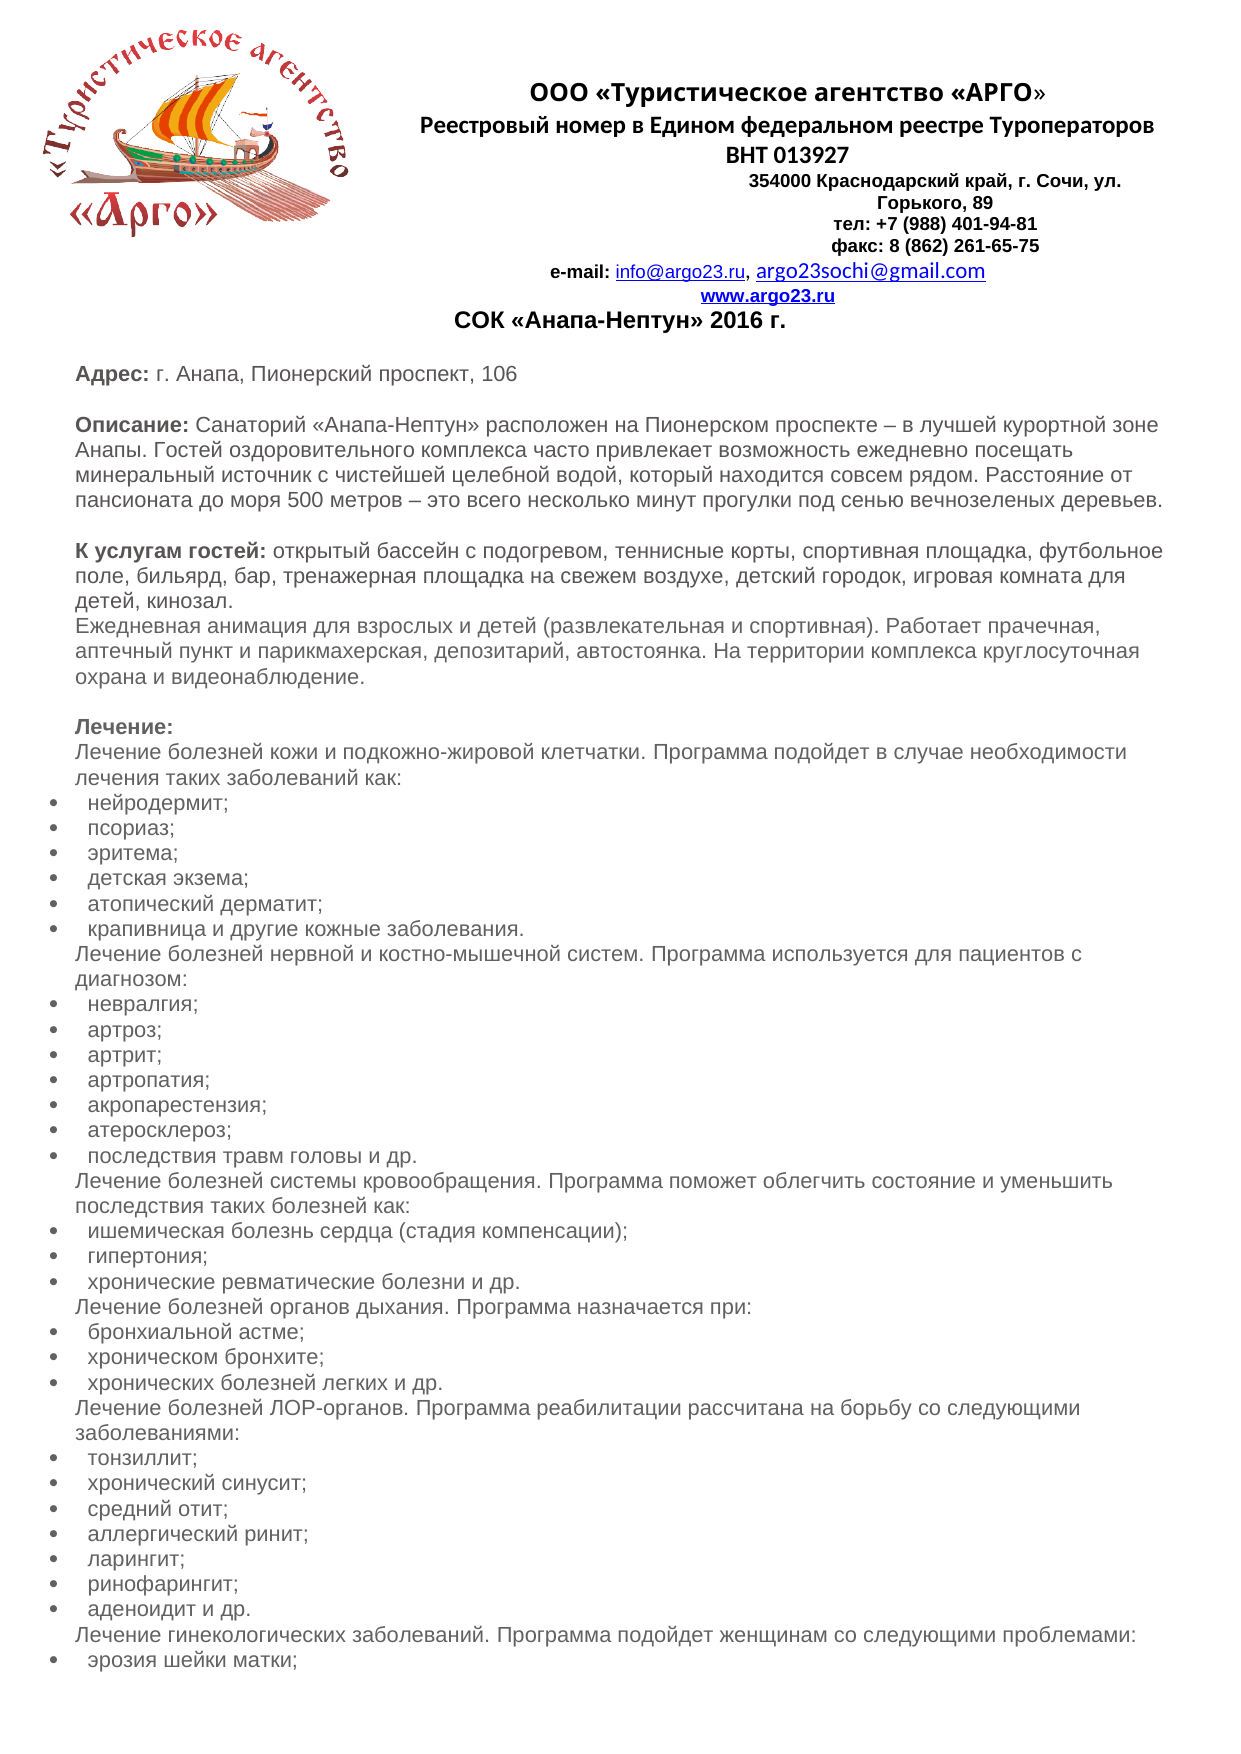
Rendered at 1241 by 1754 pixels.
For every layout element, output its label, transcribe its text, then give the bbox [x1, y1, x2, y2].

list акропарестензия; [50, 1092, 1165, 1117]
list ларингит; [50, 1546, 1165, 1571]
text Описание: Санаторий «Анапа-Нептун» расположен на Пионерском проспекте – в лучшей курортной зоне Анапы. Гостей оздоровительного комплекса часто привлекает возможность ежедневно посещать минеральный источник с чистейшей целебной водой, который находится совсем рядом. Расстояние от пансионата до моря 500 метров – это всего несколько минут прогулки под сенью вечнозеленых деревьев. [75, 412, 1165, 512]
list бронхиальной астме; [50, 1319, 1165, 1344]
list артроз; [50, 1017, 1165, 1042]
text e-mail: info@argo23.ru, argo23sochi@gmail.com [370, 256, 1165, 284]
list хронических болезней легких и др. [50, 1369, 1165, 1395]
list невралгия; [50, 991, 1165, 1017]
text Лечение болезней органов дыхания. Программа назначается при: [75, 1294, 1165, 1319]
text www.argo23.ru [370, 284, 1165, 306]
list хронический синусит; [50, 1470, 1165, 1496]
text тел: +7 (988) 401-94-81 [391, 213, 1165, 235]
text Лечение гинекологических заболеваний. Программа подойдет женщинам со следующими проблемами: [75, 1622, 1165, 1647]
list хроническом бронхите; [50, 1344, 1165, 1369]
list хронические ревматические болезни и др. [50, 1269, 1165, 1294]
list нейродермит; [50, 790, 1165, 815]
text Ежедневная анимация для взрослых и детей (развлекательная и спортивная). Работает прачечная, аптечный пункт и парикмахерская, депозитарий, автостоянка. На территории комплекса круглосуточная охрана и видеонаблюдение. [75, 613, 1165, 689]
text Лечение болезней нервной и костно-мышечной систем. Программа используется для пациентов с диагнозом: [75, 941, 1165, 991]
list эритема; [50, 840, 1165, 865]
text ООО «Туристическое агентство «АРГО» [391, 75, 1165, 109]
text Адрес: г. Анапа, Пионерский проспект, 106 [75, 361, 1165, 386]
list гипертония; [50, 1243, 1165, 1269]
text 354000 Краснодарский край, г. Сочи, ул. Горького, 89 [391, 170, 1165, 213]
text Лечение болезней ЛОР-органов. Программа реабилитации рассчитана на борьбу со следующими заболеваниями: [75, 1395, 1165, 1445]
list средний отит; [50, 1496, 1165, 1521]
list тонзиллит; [50, 1445, 1165, 1470]
list ишемическая болезнь сердца (стадия компенсации); [50, 1218, 1165, 1243]
list атеросклероз; [50, 1117, 1165, 1143]
list аденоидит и др. [50, 1596, 1165, 1622]
list псориаз; [50, 815, 1165, 840]
list аллергический ринит; [50, 1521, 1165, 1546]
text факс: 8 (862) 261-65-75 [370, 235, 1165, 256]
list последствия травм головы и др. [50, 1143, 1165, 1168]
list крапивница и другие кожные заболевания. [50, 916, 1165, 941]
text Реестровый номер в Едином федеральном реестре Туроператоров ВНТ 013927 [391, 109, 1165, 170]
list артрит; [50, 1042, 1165, 1067]
text Лечение болезней кожи и подкожно-жировой клетчатки. Программа подойдет в случае необходимости лечения таких заболеваний как: [75, 739, 1165, 790]
text СОК «Анапа-Нептун» 2016 г. [75, 306, 1165, 333]
list атопический дерматит; [50, 891, 1165, 916]
text Лечение болезней системы кровообращения. Программа поможет облегчить состояние и уменьшить последствия таких болезней как: [75, 1168, 1165, 1218]
text К услугам гостей: открытый бассейн с подогревом, теннисные корты, спортивная площадка, футбольное поле, бильярд, бар, тренажерная площадка на свежем воздухе, детский городок, игровая комната для детей, кинозал. [75, 538, 1165, 613]
list артропатия; [50, 1067, 1165, 1092]
list детская экзема; [50, 865, 1165, 891]
list эрозия шейки матки; [50, 1647, 1165, 1672]
text Лечение: [75, 714, 1165, 739]
table_header [0, 28, 391, 239]
list ринофарингит; [50, 1571, 1165, 1596]
